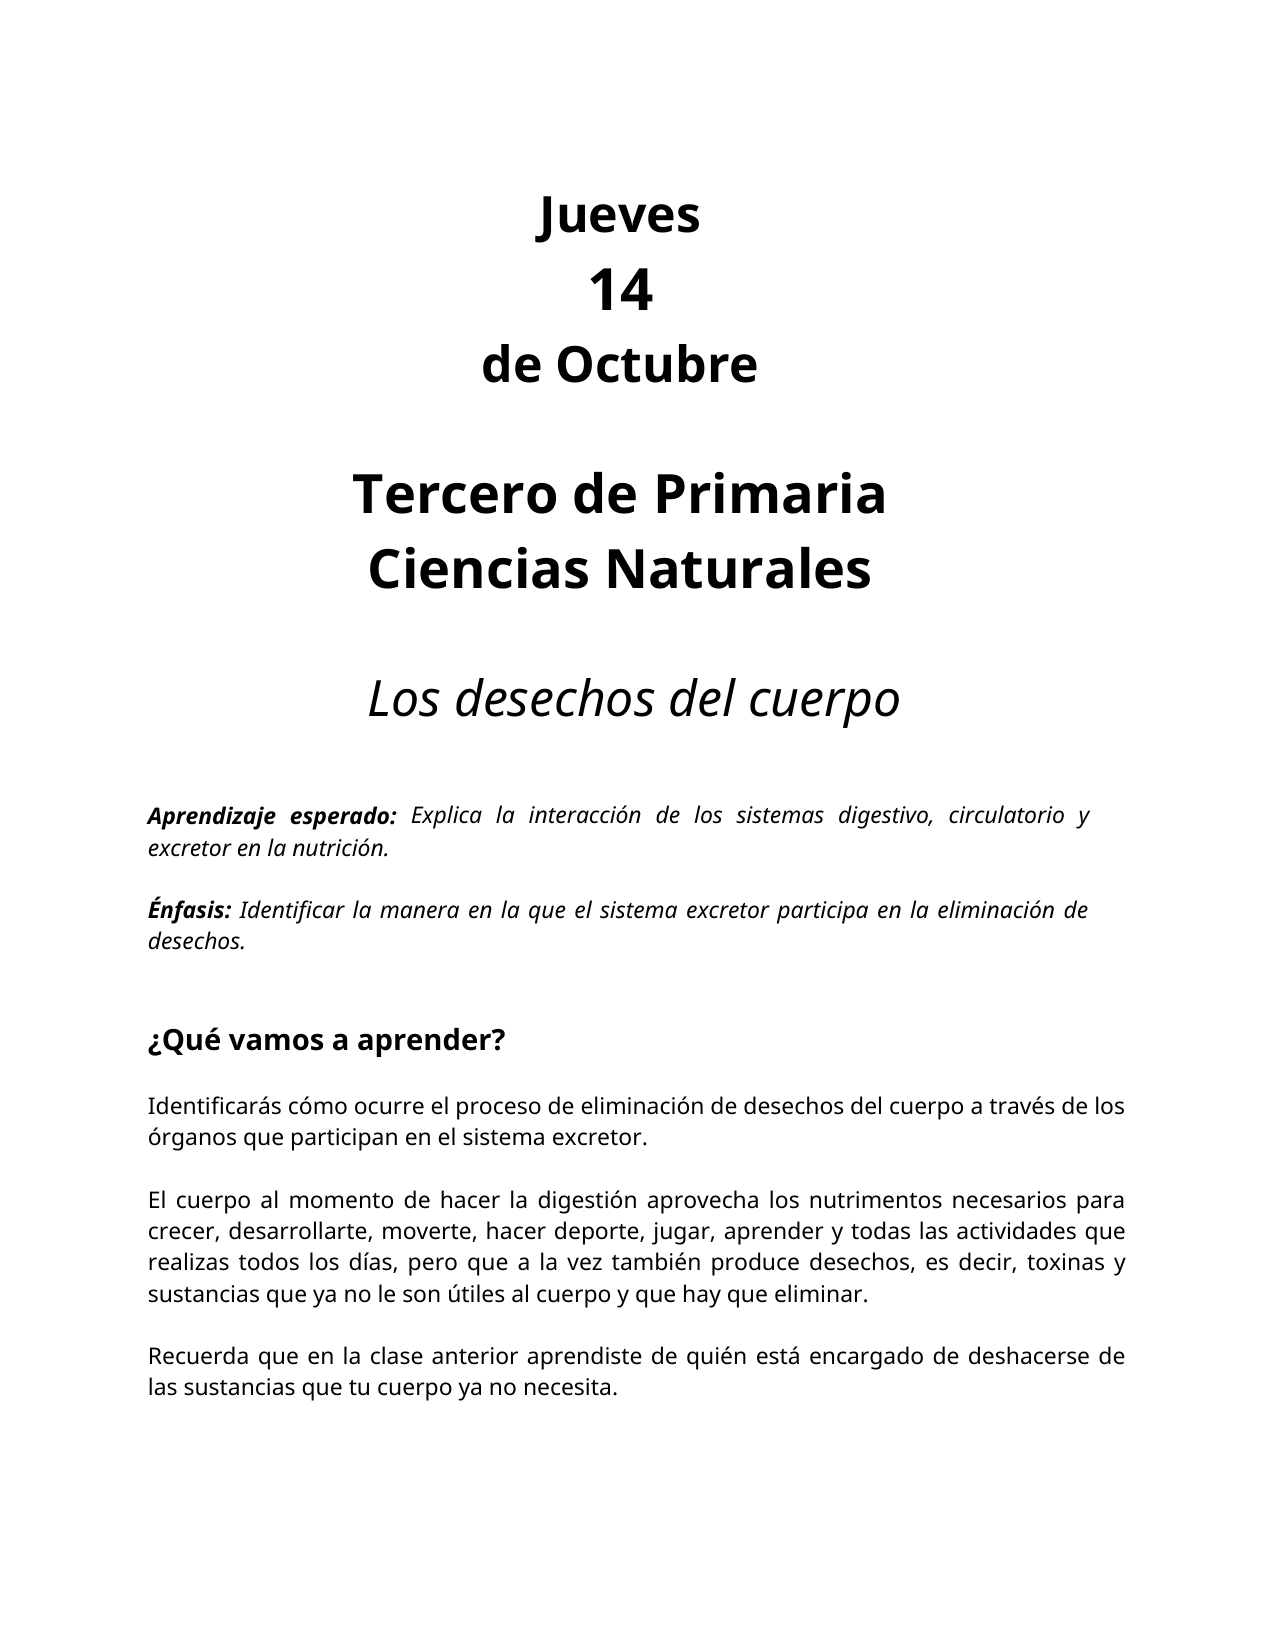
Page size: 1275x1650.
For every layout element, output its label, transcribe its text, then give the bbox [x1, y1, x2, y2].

text 14 [148, 247, 1093, 328]
text Recuerda que en la clase anterior aprendiste de quién está encargado de deshacerse de las sustancias que tu cuerpo ya no necesita. [148, 1340, 1127, 1402]
text Jueves [148, 177, 1093, 247]
text Ciencias Naturales [148, 529, 1093, 604]
text Los desechos del cuerpo [148, 661, 1127, 731]
text Tercero de Primaria [148, 454, 1093, 529]
text de Octubre [148, 328, 1093, 397]
text Aprendizaje esperado: Explica la interacción de los sistemas digestivo, circulatorio y excretor en la nutrición. [148, 799, 1093, 863]
text El cuerpo al momento de hacer la digestión aprovecha los nutrimentos necesarios para crecer, desarrollarte, moverte, hacer deporte, jugar, aprender y todas las actividades que realizas todos los días, pero que a la vez también produce desechos, es decir, toxinas y sustancias que ya no le son útiles al cuerpo y que hay que eliminar. [148, 1184, 1127, 1309]
text Énfasis: Identificar la manera en la que el sistema excretor participa en la eliminación de desechos. [148, 894, 1093, 957]
text Identificarás cómo ocurre el proceso de eliminación de desechos del cuerpo a través de los órganos que participan en el sistema excretor. [148, 1090, 1127, 1152]
text ¿Qué vamos a aprender? [148, 1019, 1127, 1059]
